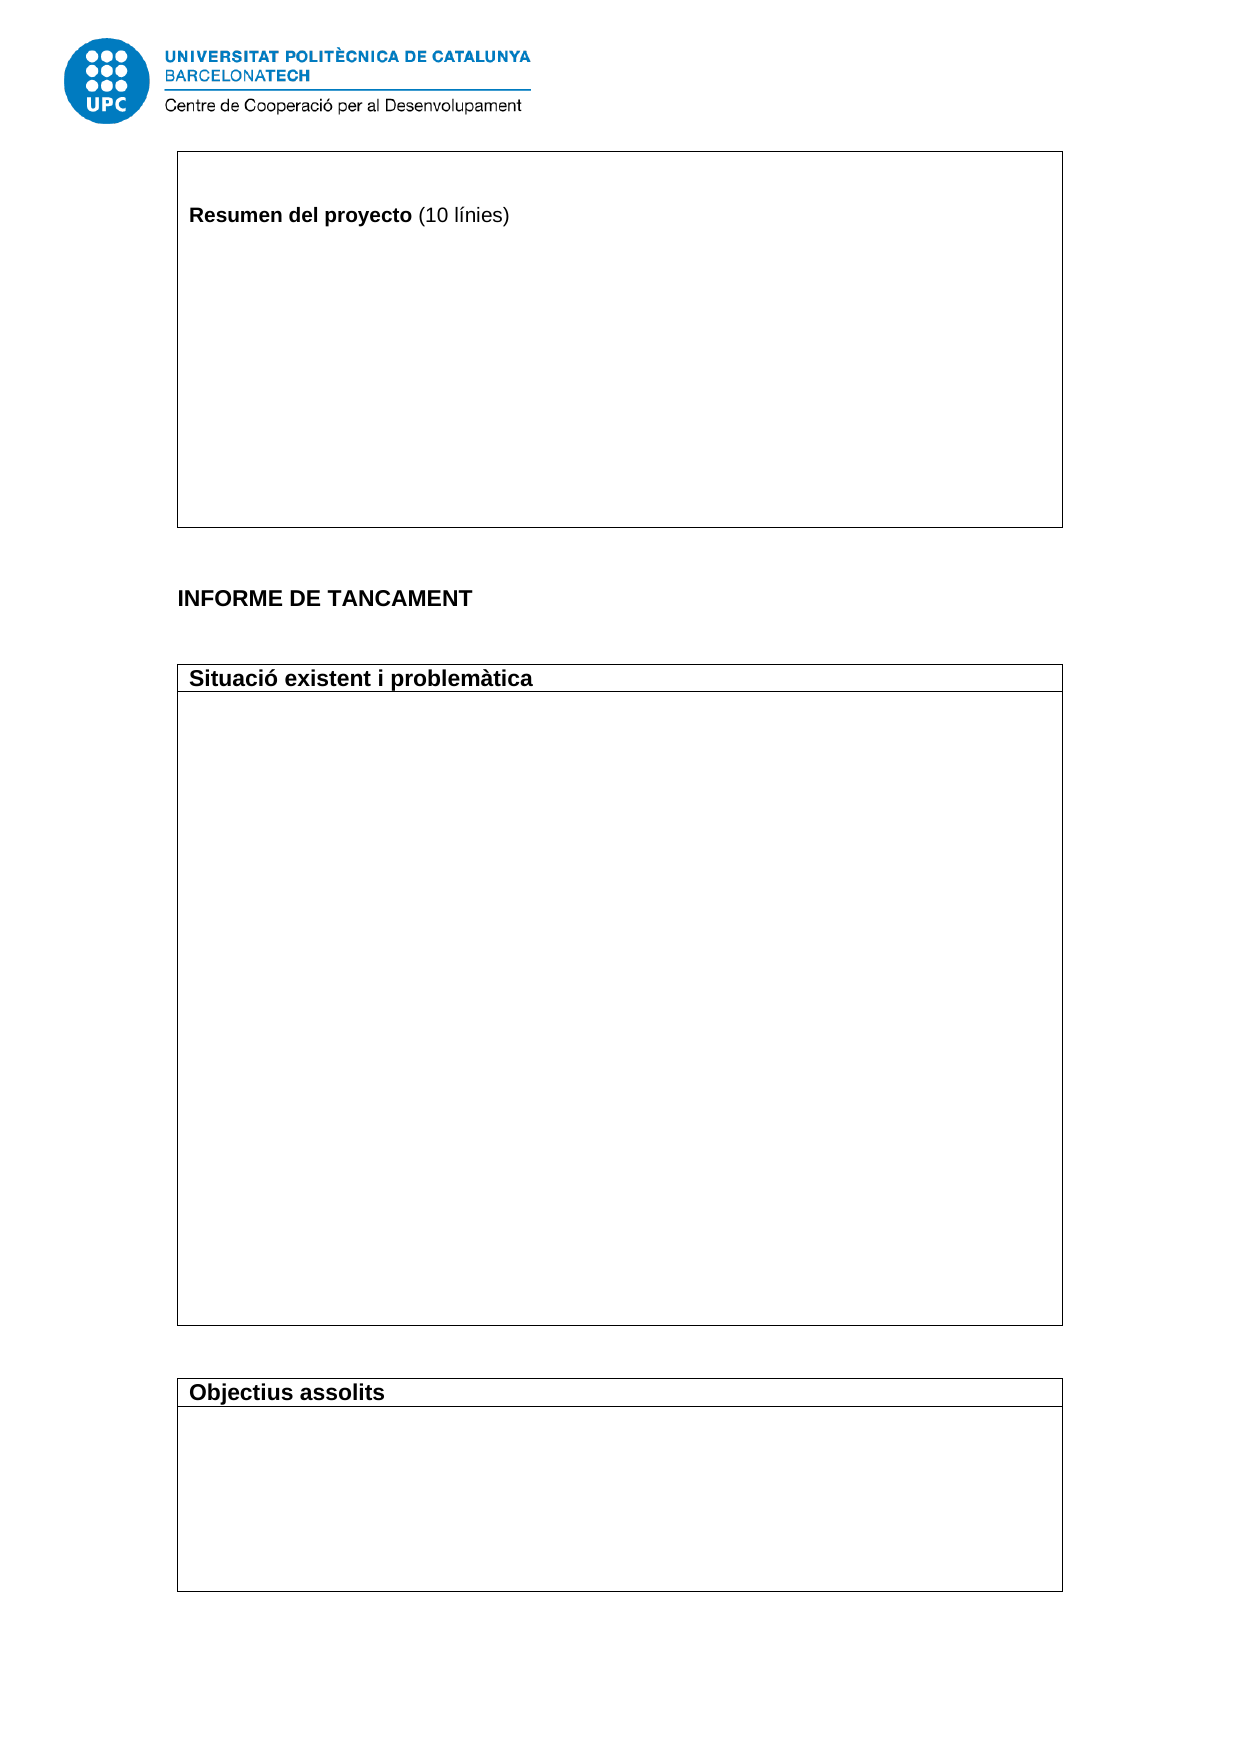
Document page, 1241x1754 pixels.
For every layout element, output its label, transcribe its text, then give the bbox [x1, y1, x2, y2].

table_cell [178, 152, 1062, 527]
picture [57, 28, 542, 129]
table_cell [178, 1407, 1062, 1591]
table_header Objectius assolits [178, 1379, 1062, 1406]
table_cell [178, 692, 1062, 1324]
text INFORME DE TANCAMENT [177, 584, 1063, 611]
table_header Situació existent i problemàtica [178, 665, 1062, 691]
